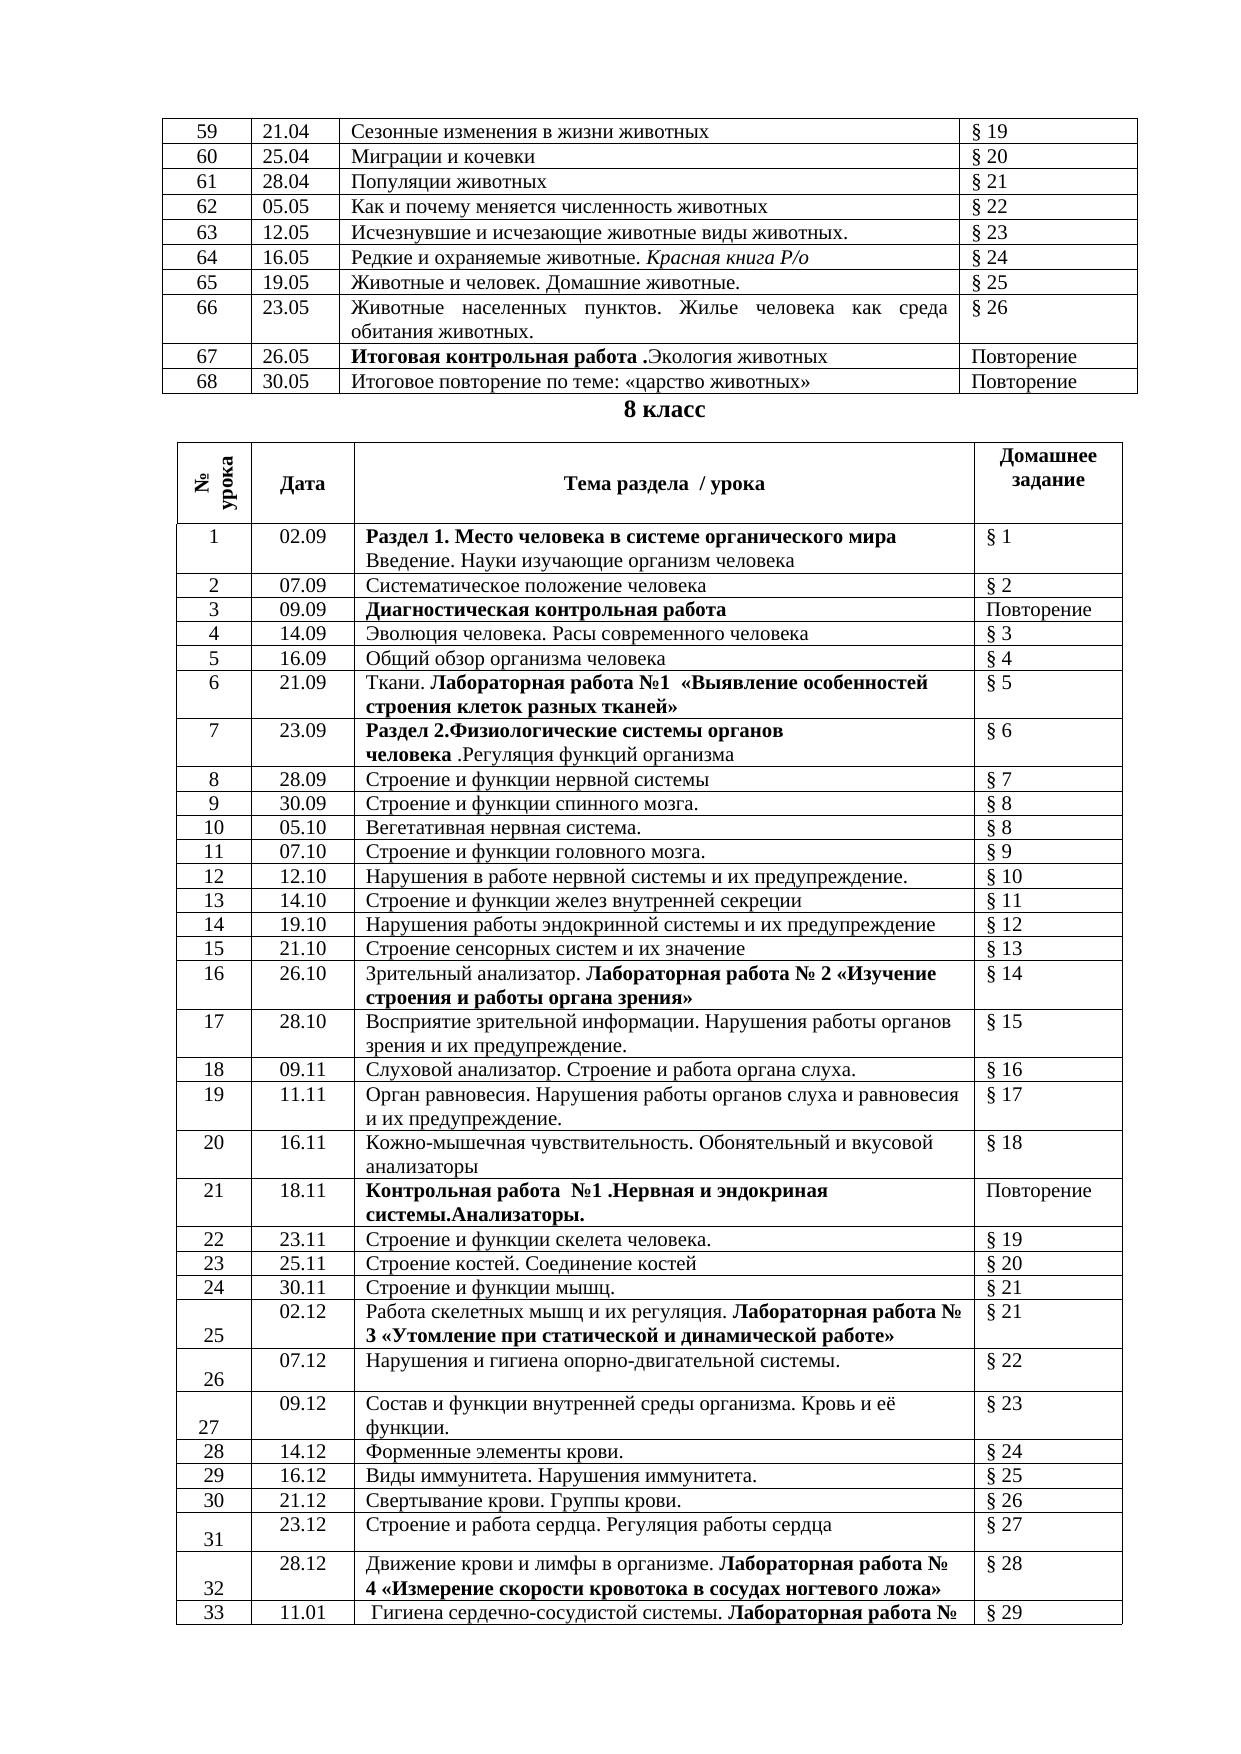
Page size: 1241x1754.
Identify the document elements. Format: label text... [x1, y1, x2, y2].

table_cell 23.05 [252, 295, 339, 343]
table_cell 25 [177, 1300, 251, 1347]
table_cell § 26 [960, 295, 1137, 343]
table_cell 8 [177, 767, 251, 791]
table_cell Строение и функции желез внутренней секреции [355, 889, 974, 912]
table_cell Редкие и охраняемые животные. Красная книга Р/о [340, 245, 959, 269]
table_cell Строение и функции головного мозга. [355, 840, 974, 863]
table_cell Повторение [975, 1179, 1122, 1226]
table_cell Кожно-мышечная чувствительность. Обонятельный и вкусовой анализаторы [355, 1131, 974, 1178]
table_header 02.09 [252, 524, 354, 572]
table_cell Строение костей. Соединение костей [355, 1252, 974, 1275]
table_cell 21.04 [252, 119, 339, 143]
table_cell 16.11 [252, 1131, 354, 1178]
table_cell 14.10 [252, 889, 354, 912]
table_cell 22 [177, 1227, 251, 1251]
table_cell § 4 [975, 646, 1122, 669]
table_cell 68 [163, 369, 251, 393]
table_cell Повторение [960, 344, 1137, 368]
table_cell 18.11 [252, 1179, 354, 1226]
table_cell 14.12 [252, 1440, 354, 1463]
table_cell § 23 [960, 220, 1137, 244]
table_cell 07.10 [252, 840, 354, 863]
table_cell § 11 [975, 889, 1122, 912]
table_cell 05.10 [252, 816, 354, 839]
table_cell § 24 [975, 1440, 1122, 1463]
table_cell Общий обзор организма человека [355, 646, 974, 669]
table_cell 09.12 [252, 1392, 354, 1439]
table_cell 14 [177, 913, 251, 936]
table_cell § 14 [975, 961, 1122, 1009]
table_cell § 22 [960, 195, 1137, 218]
table_cell 62 [163, 195, 251, 218]
table_cell Восприятие зрительной информации. Нарушения работы органов зрения и их предупреждение. [355, 1010, 974, 1057]
table_cell 12 [177, 864, 251, 888]
table_cell Как и почему меняется численность животных [340, 195, 959, 218]
table_cell 28.10 [252, 1010, 354, 1057]
table_cell 13 [177, 889, 251, 912]
table_cell 29 [177, 1464, 251, 1487]
table_cell § 20 [975, 1252, 1122, 1275]
table_cell 19.10 [252, 913, 354, 936]
table_cell 21.12 [252, 1489, 354, 1512]
table_cell § 26 [975, 1489, 1122, 1512]
table_cell Нарушения работы эндокринной системы и их предупреждение [355, 913, 974, 936]
table_cell 66 [163, 295, 251, 343]
table_cell 30.09 [252, 792, 354, 815]
table_cell § 22 [975, 1349, 1122, 1391]
table_cell Форменные элементы крови. [355, 1440, 974, 1463]
table_header Тема раздела / урока [355, 443, 974, 523]
table_cell 23.11 [252, 1227, 354, 1251]
table_cell 07.12 [252, 1349, 354, 1391]
table_cell § 7 [975, 767, 1122, 791]
table_cell § 15 [975, 1010, 1122, 1057]
table_cell Строение сенсорных систем и их значение [355, 937, 974, 960]
table_cell Вегетативная нервная система. [355, 816, 974, 839]
table_cell § 8 [975, 816, 1122, 839]
table_cell Виды иммунитета. Нарушения иммунитета. [355, 1464, 974, 1487]
table_cell 30.05 [252, 369, 339, 393]
table_cell 16.09 [252, 646, 354, 669]
table_cell 26 [177, 1349, 251, 1391]
table_cell 16 [177, 961, 251, 1009]
table_cell 09.11 [252, 1058, 354, 1081]
table_cell 07.09 [252, 574, 354, 597]
table_cell 33 [177, 1601, 251, 1624]
table_cell Раздел 2.Физиологические системы органов человека .Регуляция функций организма [355, 719, 974, 766]
table_header 1 [177, 524, 251, 572]
table_cell Строение и функции нервной системы [355, 767, 974, 791]
table_cell Строение и функции мышц. [355, 1276, 974, 1299]
table_cell § 3 [975, 622, 1122, 645]
table_cell Нарушения и гигиена опорно-двигательной системы. [355, 1349, 974, 1391]
table_cell 18 [177, 1058, 251, 1081]
table_cell § 17 [975, 1082, 1122, 1130]
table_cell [355, 1601, 974, 1624]
table_cell 26.10 [252, 961, 354, 1009]
table_cell 3 [177, 598, 251, 621]
table_cell 28 [177, 1440, 251, 1463]
table_cell Строение и функции спинного мозга. [355, 792, 974, 815]
table_cell 28.09 [252, 767, 354, 791]
table_cell § 21 [960, 169, 1137, 193]
table_cell § 2 [975, 574, 1122, 597]
table_cell Сезонные изменения в жизни животных [340, 119, 959, 143]
table_cell 21.10 [252, 937, 354, 960]
table_cell 11.01 [252, 1601, 354, 1624]
table_cell § 29 [975, 1601, 1122, 1624]
table_cell 16.12 [252, 1464, 354, 1487]
table_cell 17 [177, 1010, 251, 1057]
table_cell 59 [163, 119, 251, 143]
table_cell 64 [163, 245, 251, 269]
table_cell 23.09 [252, 719, 354, 766]
table_cell Исчезнувшие и исчезающие животные виды животных. [340, 220, 959, 244]
table_cell Нарушения в работе нервной системы и их предупреждение. [355, 864, 974, 888]
table_cell 12.10 [252, 864, 354, 888]
table_cell 02.12 [252, 1300, 354, 1347]
table_cell 05.05 [252, 195, 339, 218]
table_cell 27 [177, 1392, 251, 1439]
table_cell § 13 [975, 937, 1122, 960]
table_cell 32 [177, 1552, 251, 1599]
table_cell Слуховой анализатор. Строение и работа органа слуха. [355, 1058, 974, 1081]
table_cell Диагностическая контрольная работа [355, 598, 974, 621]
table_cell 25.11 [252, 1252, 354, 1275]
table_cell Итоговая контрольная работа .Экология животных [340, 344, 959, 368]
table_cell § 6 [975, 719, 1122, 766]
table_cell 61 [163, 169, 251, 193]
table_cell 28.04 [252, 169, 339, 193]
table_cell § 27 [975, 1513, 1122, 1551]
table_cell Работа скелетных мышц и их регуляция. Лабораторная работа № 3 «Утомление при статической и динамической работе» [355, 1300, 974, 1347]
table_cell Животные и человек. Домашние животные. [340, 270, 959, 294]
table_cell Свертывание крови. Группы крови. [355, 1489, 974, 1512]
table_cell § 21 [975, 1276, 1122, 1299]
table_cell 12.05 [252, 220, 339, 244]
table_cell § 19 [960, 119, 1137, 143]
table_header № урока [178, 443, 251, 523]
table_cell § 28 [975, 1552, 1122, 1599]
table_cell 30.11 [252, 1276, 354, 1299]
table_cell Животные населенных пунктов. Жилье человека как среда обитания животных. [340, 295, 959, 343]
table_cell 60 [163, 144, 251, 168]
table_cell § 23 [975, 1392, 1122, 1439]
table_cell 15 [177, 937, 251, 960]
table_header § 1 [975, 524, 1122, 572]
table_cell 19 [177, 1082, 251, 1130]
table_cell Строение и работа сердца. Регуляция работы сердца [355, 1513, 974, 1551]
table_cell 11 [177, 840, 251, 863]
table_cell § 16 [975, 1058, 1122, 1081]
table_cell Итоговое повторение по теме: «царство животных» [340, 369, 959, 393]
table_cell 09.09 [252, 598, 354, 621]
table_cell § 19 [975, 1227, 1122, 1251]
table_cell 21.09 [252, 671, 354, 718]
table_cell Повторение [975, 598, 1122, 621]
table_cell Строение и функции скелета человека. [355, 1227, 974, 1251]
table_cell 20 [177, 1131, 251, 1178]
table_cell 26.05 [252, 344, 339, 368]
table_cell 21 [177, 1179, 251, 1226]
table_cell § 18 [975, 1131, 1122, 1178]
table_cell 16.05 [252, 245, 339, 269]
table_cell Эволюция человека. Расы современного человека [355, 622, 974, 645]
table_cell 4 [177, 622, 251, 645]
table_cell 19.05 [252, 270, 339, 294]
table_cell 25.04 [252, 144, 339, 168]
table_cell Популяции животных [340, 169, 959, 193]
table_cell § 10 [975, 864, 1122, 888]
table_cell 28.12 [252, 1552, 354, 1599]
table_cell Повторение [960, 369, 1137, 393]
table_cell Движение крови и лимфы в организме. Лабораторная работа № 4 «Измерение скорости кровотока в сосудах ногтевого ложа» [355, 1552, 974, 1599]
table_cell § 25 [960, 270, 1137, 294]
table_cell Состав и функции внутренней среды организма. Кровь и её функции. [355, 1392, 974, 1439]
table_cell 65 [163, 270, 251, 294]
table_cell Контрольная работа №1 .Нервная и эндокриная системы.Анализаторы. [355, 1179, 974, 1226]
table_cell 7 [177, 719, 251, 766]
table_cell § 8 [975, 792, 1122, 815]
table_cell Ткани. Лабораторная работа №1 «Выявление особенностей строения клеток разных тканей» [355, 671, 974, 718]
table_header Дата [252, 443, 354, 523]
table_cell 30 [177, 1489, 251, 1512]
table_cell § 20 [960, 144, 1137, 168]
table_cell § 5 [975, 671, 1122, 718]
table_cell § 21 [975, 1300, 1122, 1347]
table_cell 10 [177, 816, 251, 839]
table_cell 11.11 [252, 1082, 354, 1130]
table_cell 31 [177, 1513, 251, 1551]
table_cell 5 [177, 646, 251, 669]
table_header Раздел 1. Место человека в системе органического мира Введение. Науки изучающие организм человека [355, 524, 974, 572]
table_cell § 25 [975, 1464, 1122, 1487]
table_cell 9 [177, 792, 251, 815]
table_cell 23 [177, 1252, 251, 1275]
table_cell Систематическое положение человека [355, 574, 974, 597]
table_cell 14.09 [252, 622, 354, 645]
table_cell 63 [163, 220, 251, 244]
table_cell 6 [177, 671, 251, 718]
table_cell 2 [177, 574, 251, 597]
table_cell Зрительный анализатор. Лабораторная работа № 2 «Изучение строения и работы органа зрения» [355, 961, 974, 1009]
text 8 класс [177, 394, 1152, 423]
table_cell 24 [177, 1276, 251, 1299]
table_cell § 9 [975, 840, 1122, 863]
table_cell Орган равновесия. Нарушения работы органов слуха и равновесия и их предупреждение. [355, 1082, 974, 1130]
table_header Домашнее задание [975, 443, 1122, 523]
table_cell Миграции и кочевки [340, 144, 959, 168]
table_cell 23.12 [252, 1513, 354, 1551]
table_cell § 12 [975, 913, 1122, 936]
table_cell § 24 [960, 245, 1137, 269]
table_cell 67 [163, 344, 251, 368]
